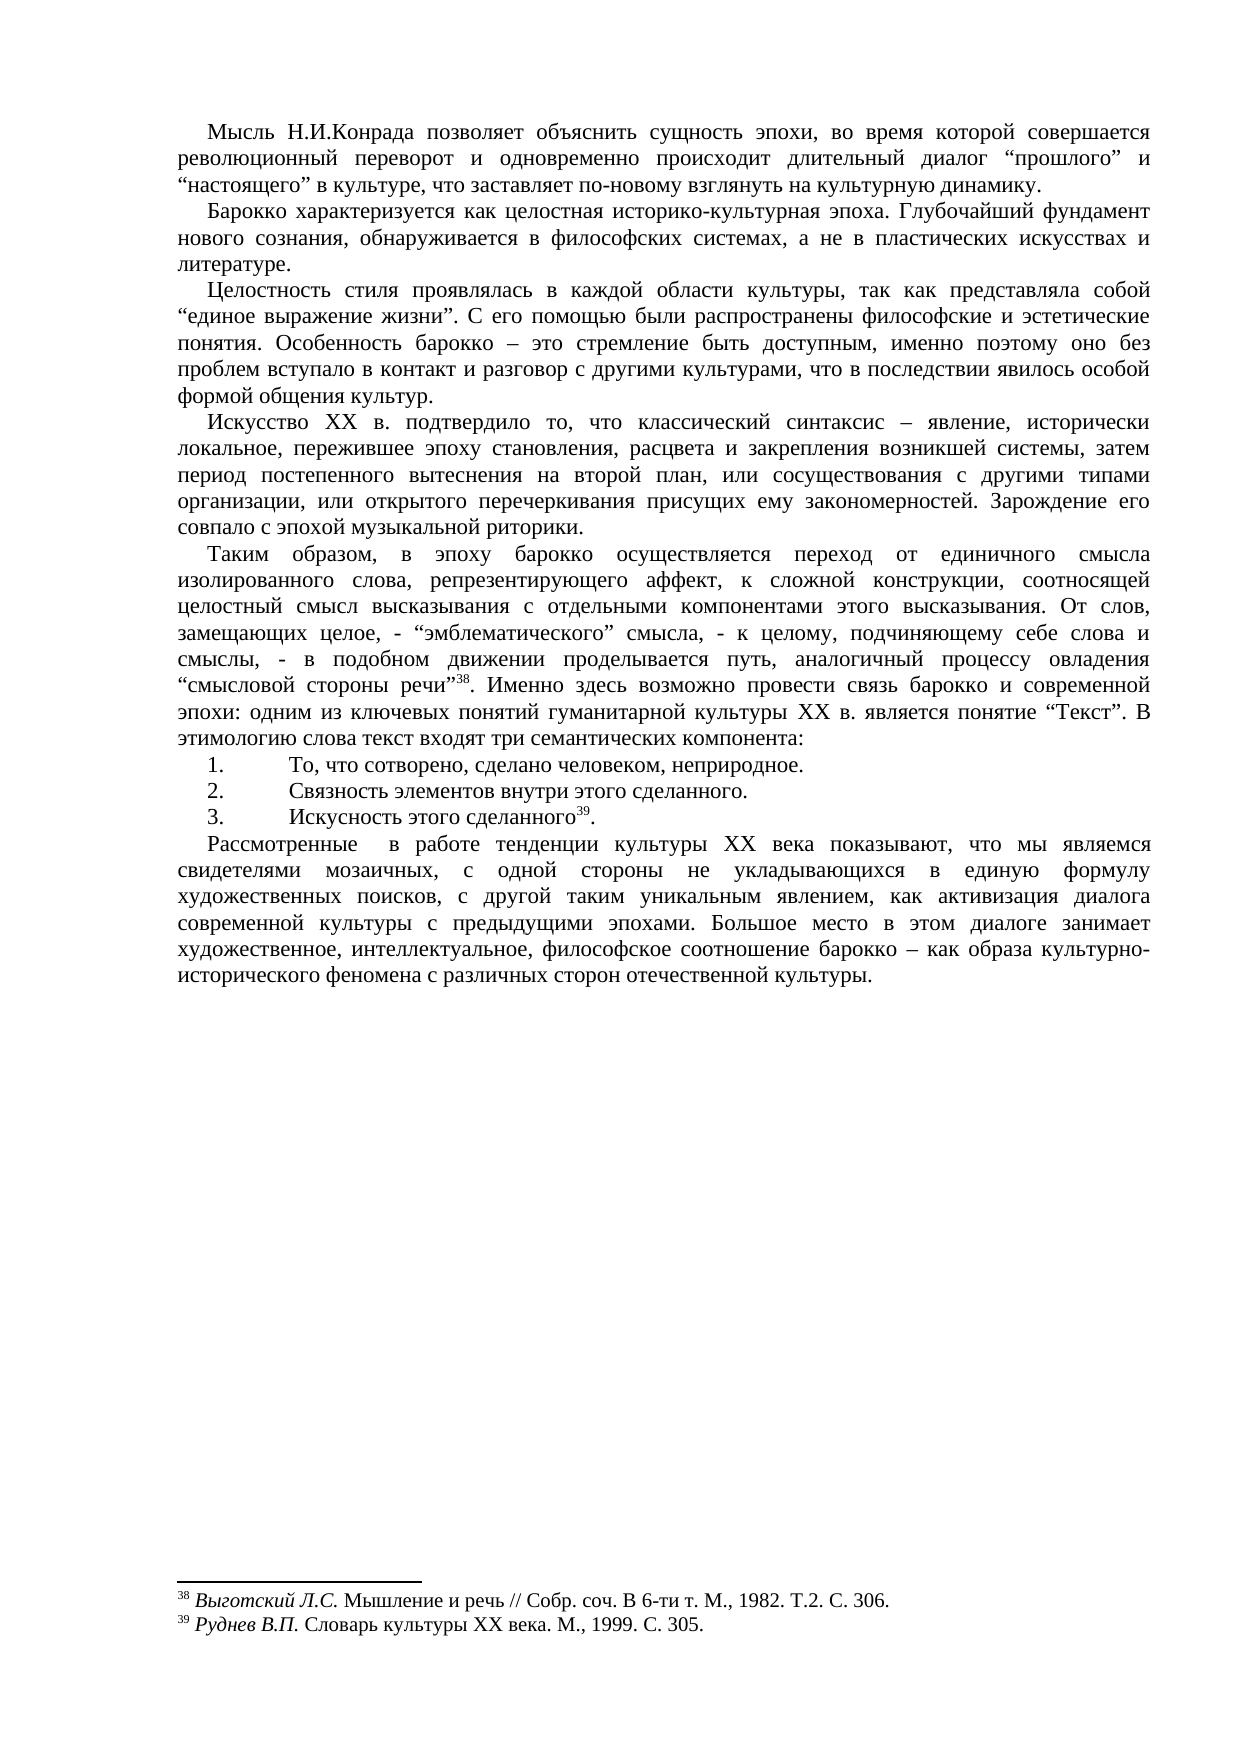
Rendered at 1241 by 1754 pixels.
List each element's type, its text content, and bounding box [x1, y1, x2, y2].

text Таким образом, в эпоху барокко осуществляется переход от единичного смысла изолированного слова, репрезентирующего аффект, к сложной конструкции, соотносящей целостный смысл высказывания с отдельными компонентами этого высказывания. От слов, замещающих целое, - “эмблематического” смысла, - к целому, подчиняющему себе слова и смыслы, - в подобном движении проделывается путь, аналогичный процессу овладения “смысловой стороны речи”. Именно здесь возможно провести связь барокко и современной эпохи: одним из ключевых понятий гуманитарной культуры XX в. является понятие “Текст”. В этимологию слова текст входят три семантических компонента: [177, 540, 1152, 751]
text Рассмотренные в работе тенденции культуры XX века показывают, что мы являемся свидетелями мозаичных, с одной стороны не укладывающихся в единую формулу художественных поисков, с другой таким уникальным явлением, как активизация диалога современной культуры с предыдущими эпохами. Большое место в этом диалоге занимает художественное, интеллектуальное, философское соотношение барокко – как образа культурно-исторического феномена с различных сторон отечественной культуры. [177, 830, 1152, 988]
list То, что сотворено, сделано человеком, неприродное. [177, 751, 1152, 777]
list Связность элементов внутри этого сделанного. [177, 777, 1152, 803]
list Искусность этого сделанного. [177, 803, 1152, 830]
text Целостность стиля проявлялась в каждой области культуры, так как представляла собой “единое выражение жизни”. С его помощью были распространены философские и эстетические понятия. Особенность барокко – это стремление быть доступным, именно поэтому оно без проблем вступало в контакт и разговор с другими культурами, что в последствии явилось особой формой общения культур. [177, 276, 1152, 408]
text Искусство XX в. подтвердило то, что классический синтаксис – явление, исторически локальное, пережившее эпоху становления, расцвета и закрепления возникшей системы, затем период постепенного вытеснения на второй план, или сосуществования с другими типами организации, или открытого перечеркивания присущих ему закономерностей. Зарождение его совпало с эпохой музыкальной риторики. [177, 408, 1152, 540]
text Мысль Н.И.Конрада позволяет объяснить сущность эпохи, во время которой совершается революционный переворот и одновременно происходит длительный диалог “прошлого” и “настоящего” в культуре, что заставляет по-новому взглянуть на культурную динамику. [177, 118, 1152, 197]
text Барокко характеризуется как целостная историко-культурная эпоха. Глубочайший фундамент нового сознания, обнаруживается в философских системах, а не в пластических искусствах и литературе. [177, 197, 1152, 276]
